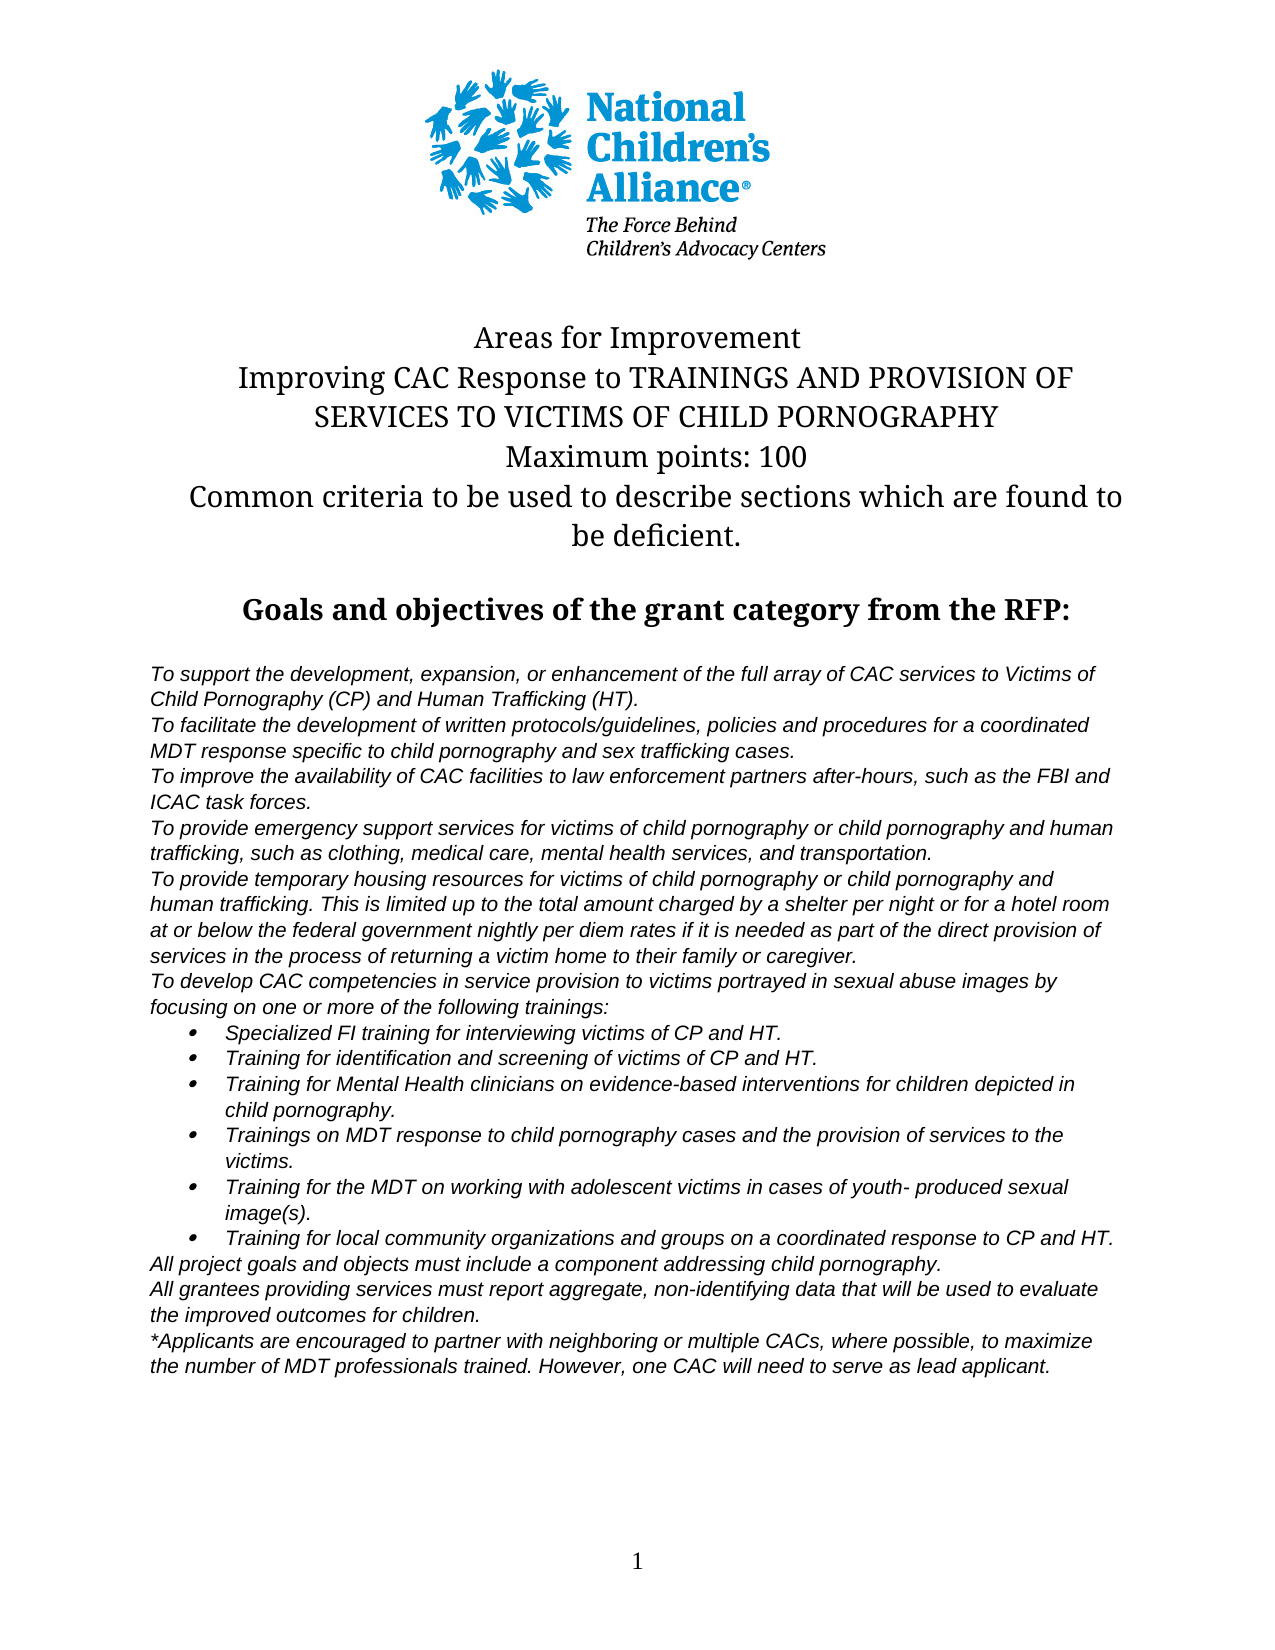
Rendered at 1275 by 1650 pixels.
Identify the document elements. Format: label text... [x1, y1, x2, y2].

text To provide temporary housing resources for victims of child pornography or child pornography and human trafficking. This is limited up to the total amount charged by a shelter per night or for a hotel room at or below the federal government nightly per diem rates if it is needed as part of the direct provision of services in the process of returning a victim home to their family or caregiver. [150, 867, 1125, 967]
list Training for identification and screening of victims of CP and HT. [187, 1046, 1125, 1070]
list Training for Mental Health clinicians on evidence-based interventions for children depicted in child pornography. [187, 1072, 1125, 1122]
text Areas for Improvement [150, 317, 1125, 357]
text To support the development, expansion, or enhancement of the full array of CAC services to Victims of Child Pornography (CP) and Human Trafficking (HT). [150, 662, 1125, 711]
list Training for the MDT on working with adolescent victims in cases of youth- produced sexual image(s). [187, 1174, 1125, 1224]
text Maximum points: 100 [187, 436, 1125, 476]
picture [345, 0, 842, 267]
text *Applicants are encouraged to partner with neighboring or multiple CACs, where possible, to maximize the number of MDT professionals trained. However, one CAC will need to serve as lead applicant. [150, 1328, 1125, 1378]
text All grantees providing services must report aggregate, non-identifying data that will be used to evaluate the improved outcomes for children. [150, 1277, 1125, 1327]
text All project goals and objects must include a component addressing child pornography. [150, 1252, 1125, 1276]
text To develop CAC competencies in service provision to victims portrayed in sexual abuse images by focusing on one or more of the following trainings: [150, 969, 1125, 1019]
list Training for local community organizations and groups on a coordinated response to CP and HT. [187, 1226, 1125, 1250]
text Goals and objectives of the grant category from the RFP: [187, 589, 1125, 629]
text To facilitate the development of written protocols/guidelines, policies and procedures for a coordinated MDT response specific to child pornography and sex trafficking cases. [150, 713, 1125, 762]
text To improve the availability of CAC facilities to law enforcement partners after-hours, such as the FBI and ICAC task forces. [150, 764, 1125, 814]
text Common criteria to be used to describe sections which are found to be deficient. [187, 476, 1125, 555]
text To provide emergency support services for victims of child pornography or child pornography and human trafficking, such as clothing, medical care, mental health services, and transportation. [150, 815, 1125, 865]
list Trainings on MDT response to child pornography cases and the provision of services to the victims. [187, 1123, 1125, 1173]
list Specialized FI training for interviewing victims of CP and HT. [187, 1020, 1125, 1044]
text Improving CAC Response to TRAININGS AND PROVISION OF SERVICES TO VICTIMS OF CHILD PORNOGRAPHY [187, 357, 1125, 436]
